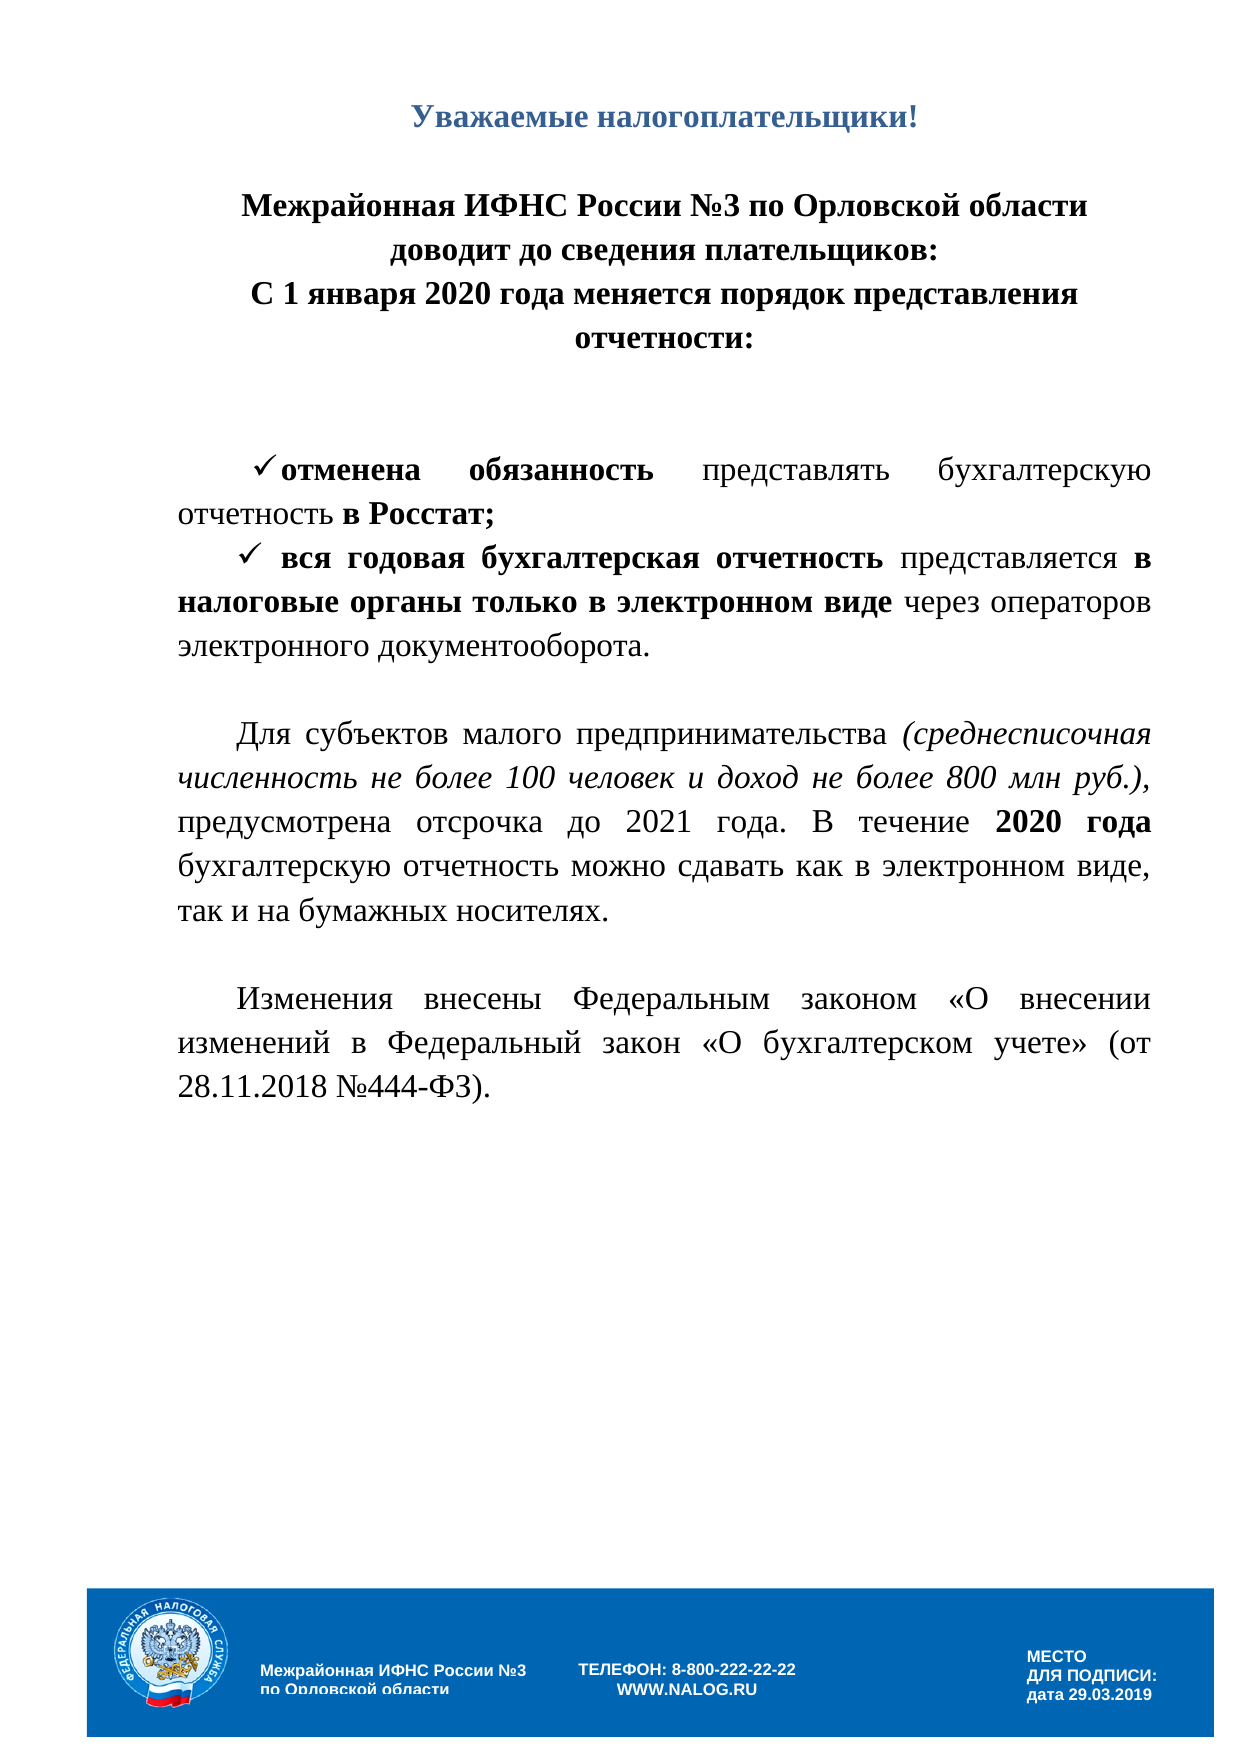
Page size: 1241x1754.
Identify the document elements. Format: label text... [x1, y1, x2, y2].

text С 1 января 2020 года меняется порядок представления отчетности: [177, 273, 1152, 355]
text Уважаемые налогоплательщики! [177, 97, 1152, 135]
list вся годовая бухгалтерская отчетность представляется в налоговые органы только в электронном виде через операторов электронного документооборота. [177, 537, 1152, 664]
text Для субъектов малого предпринимательства (среднесписочная численность не более 100 человек и доход не более 800 млн руб.), предусмотрена отсрочка до 2021 года. В течение 2020 года бухгалтерскую отчетность можно сдавать как в электронном виде, так и на бумажных носителях. [177, 713, 1152, 928]
text Изменения внесены Федеральным законом «О внесении изменений в Федеральный закон «О бухгалтерском учете» (от 28.11.2018 №444-ФЗ). [177, 978, 1152, 1104]
list отменена обязанность представлять бухгалтерскую отчетность в Росстат; [177, 449, 1152, 532]
text Межрайонная ИФНС России №3 по Орловской области доводит до сведения плательщиков: [177, 185, 1152, 267]
picture [98, 1588, 244, 1721]
